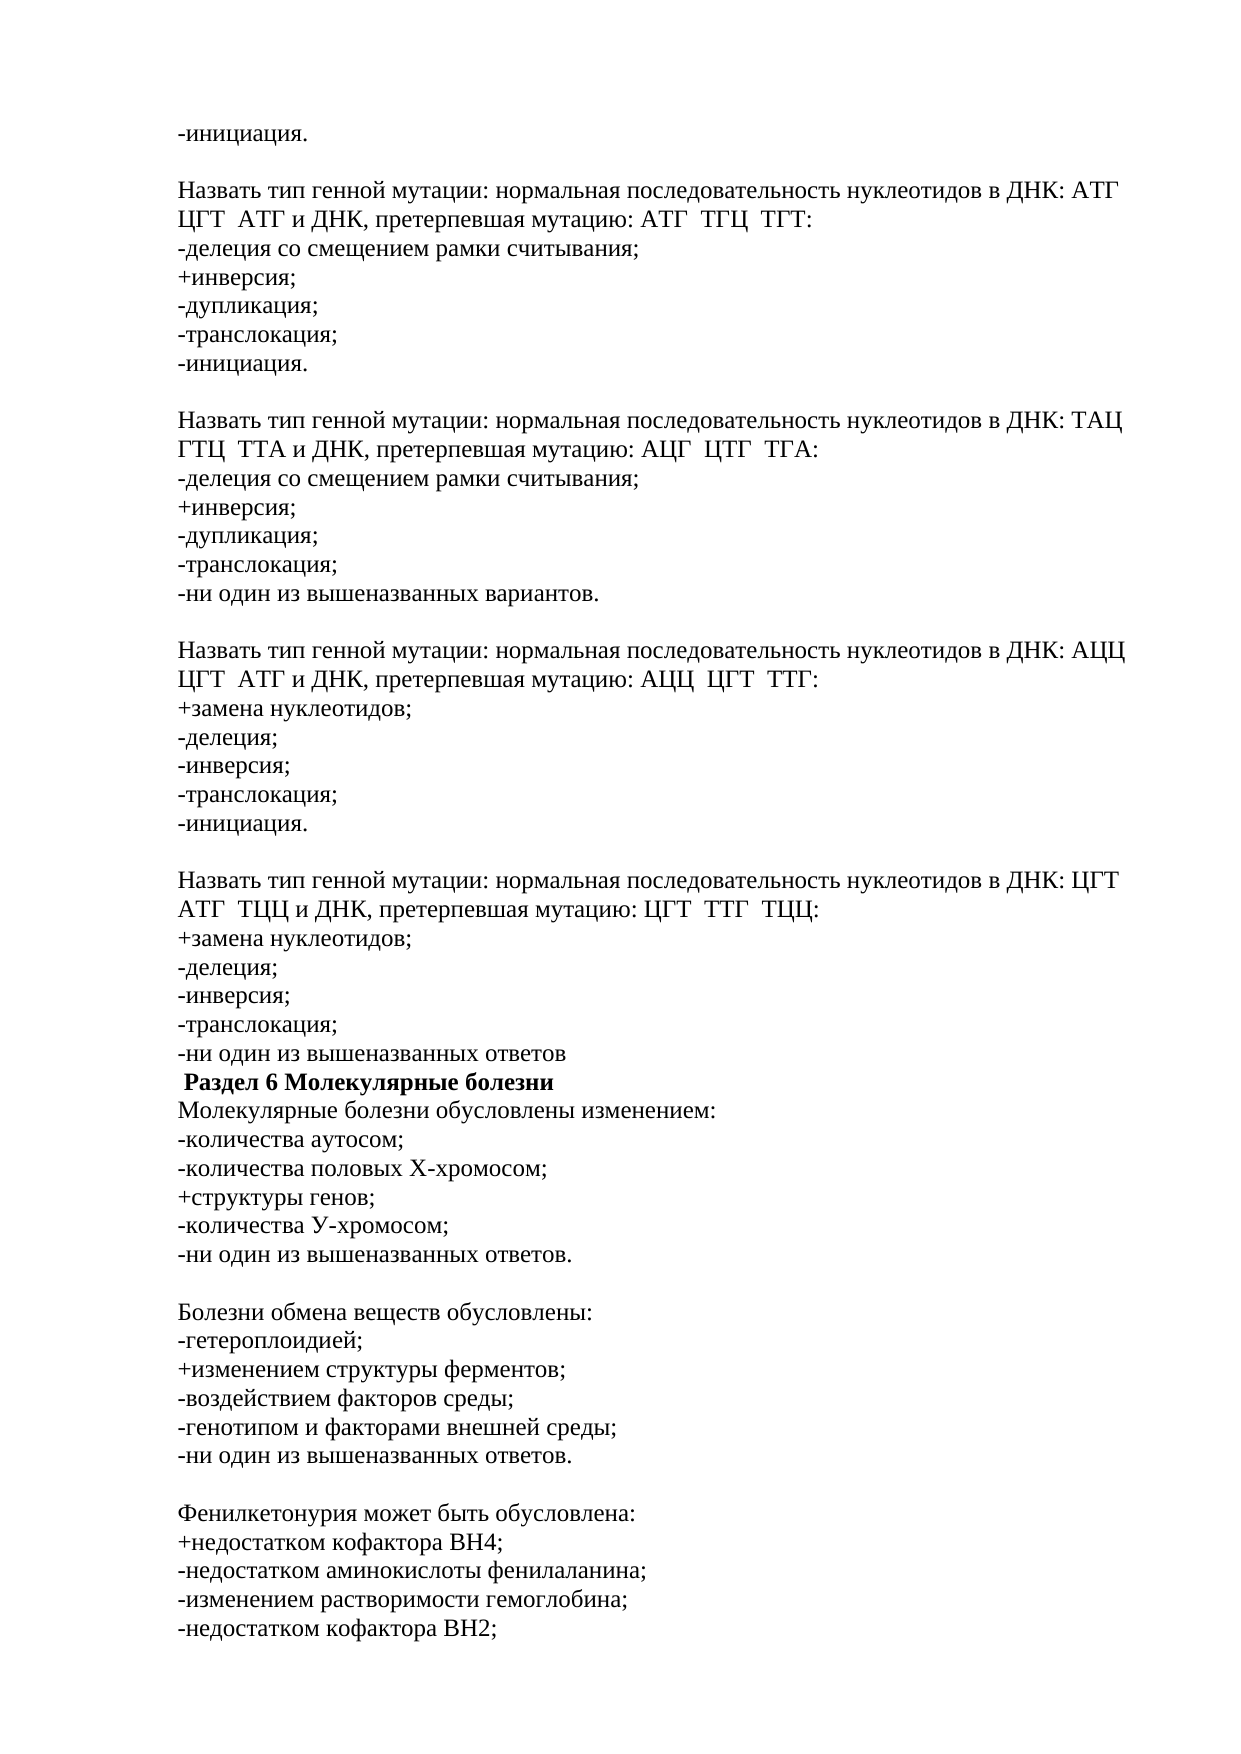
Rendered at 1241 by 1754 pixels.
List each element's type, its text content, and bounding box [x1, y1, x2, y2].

text Назвать тип генной мутации: нормальная последовательность нуклеотидов в ДНК: ЦГТ АТГ ТЦЦ и ДНК, претерпевшая мутацию: ЦГТ ТТГ ТЦЦ: [177, 866, 1152, 923]
text -транслокация; [177, 1009, 1152, 1038]
text -инверсия; [177, 751, 1152, 779]
text -недостатком аминокислоты фенилаланина; [177, 1556, 1152, 1584]
text +недостатком кофактора ВН4; [177, 1527, 1152, 1556]
text -делеция; [177, 952, 1152, 981]
text Назвать тип генной мутации: нормальная последовательность нуклеотидов в ДНК: ТАЦ ГТЦ ТТА и ДНК, претерпевшая мутацию: АЦГ ЦТГ ТГА: [177, 406, 1152, 463]
text +структуры генов; [177, 1182, 1152, 1211]
text -ни один из вышеназванных ответов [177, 1038, 1152, 1067]
text -изменением растворимости гемоглобина; [177, 1584, 1152, 1613]
text -инициация. [177, 348, 1152, 377]
text -количества половых Х-хромосом; [177, 1153, 1152, 1182]
text -транслокация; [177, 549, 1152, 578]
text -недостатком кофактора ВН2; [177, 1613, 1152, 1642]
text -дупликация; [177, 291, 1152, 319]
text -транслокация; [177, 779, 1152, 808]
text -ни один из вышеназванных ответов. [177, 1239, 1152, 1268]
text -количества У-хромосом; [177, 1211, 1152, 1239]
text +замена нуклеотидов; [177, 923, 1152, 952]
text -делеция; [177, 722, 1152, 751]
text Молекулярные болезни обусловлены изменением: [177, 1096, 1152, 1124]
text -делеция со смещением рамки считывания; [177, 233, 1152, 262]
text -транслокация; [177, 319, 1152, 348]
text -дупликация; [177, 521, 1152, 549]
text -количества аутосом; [177, 1124, 1152, 1153]
text +замена нуклеотидов; [177, 693, 1152, 722]
text Назвать тип генной мутации: нормальная последовательность нуклеотидов в ДНК: АЦЦ ЦГТ АТГ и ДНК, претерпевшая мутацию: АЦЦ ЦГТ ТТГ: [177, 636, 1152, 693]
text -воздействием факторов среды; [177, 1383, 1152, 1412]
text -ни один из вышеназванных вариантов. [177, 578, 1152, 607]
text -инверсия; [177, 981, 1152, 1009]
text Болезни обмена веществ обусловлены: [177, 1297, 1152, 1326]
text -делеция со смещением рамки считывания; [177, 463, 1152, 492]
text -генотипом и факторами внешней среды; [177, 1412, 1152, 1441]
text Фенилкетонурия может быть обусловлена: [177, 1498, 1152, 1527]
text +изменением структуры ферментов; [177, 1354, 1152, 1383]
text -инициация. [177, 118, 1152, 147]
text Назвать тип генной мутации: нормальная последовательность нуклеотидов в ДНК: АТГ ЦГТ АТГ и ДНК, претерпевшая мутацию: АТГ ТГЦ ТГТ: [177, 176, 1152, 233]
text +инверсия; [177, 492, 1152, 521]
text +инверсия; [177, 262, 1152, 291]
text -инициация. [177, 808, 1152, 837]
text -ни один из вышеназванных ответов. [177, 1441, 1152, 1469]
text Раздел 6 Молекулярные болезни [177, 1067, 1152, 1096]
text -гетероплоидией; [177, 1326, 1152, 1354]
